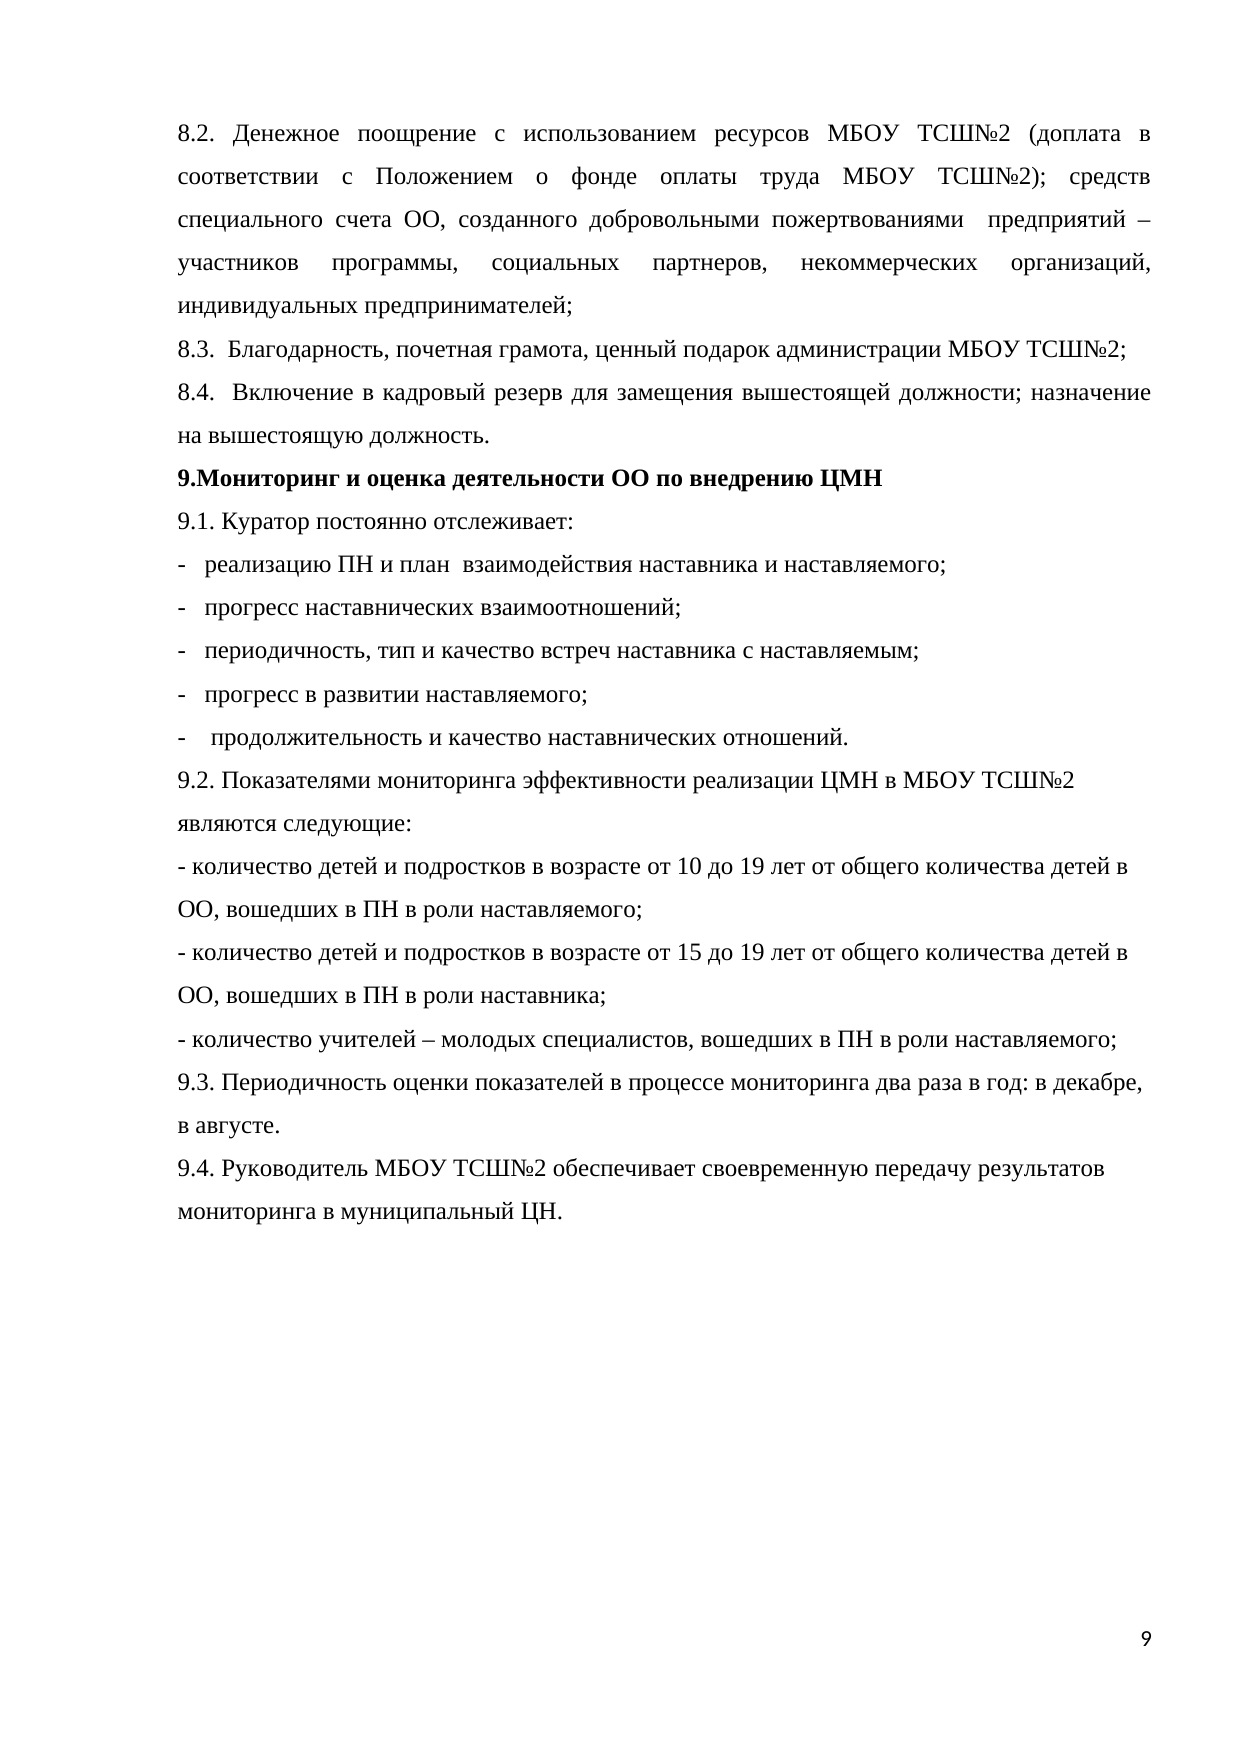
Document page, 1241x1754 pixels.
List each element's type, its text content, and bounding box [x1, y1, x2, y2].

text 9.3. Периодичность оценки показателей в процессе мониторинга два раза в год: в декабре, в августе. [177, 1067, 1152, 1139]
text - продолжительность и качество наставнических отношений. [177, 722, 1152, 751]
text - реализацию ПН и план взаимодействия наставника и наставляемого; [177, 549, 1152, 578]
text - количество учителей – молодых специалистов, вошедших в ПН в роли наставляемого; [177, 1024, 1152, 1052]
text - прогресс в развитии наставляемого; [177, 679, 1152, 707]
text 9.4. Руководитель МБОУ ТСШ№2 обеспечивает своевременную передачу результатов мониторинга в муниципальный ЦН. [177, 1153, 1152, 1225]
text - периодичность, тип и качество встреч наставника с наставляемым; [177, 636, 1152, 664]
text 9.1. Куратор постоянно отслеживает: [177, 506, 1152, 535]
text 8.4. Включение в кадровый резерв для замещения вышестоящей должности; назначение на вышестоящую должность. [177, 377, 1152, 449]
text - количество детей и подростков в возрасте от 10 до 19 лет от общего количества детей в ОО, вошедших в ПН в роли наставляемого; [177, 851, 1152, 923]
text 8.2. Денежное поощрение с использованием ресурсов МБОУ ТСШ№2 (доплата в соответствии с Положением о фонде оплаты труда МБОУ ТСШ№2); средств специального счета ОО, созданного добровольными пожертвованиями предприятий – участников программы, социальных партнеров, некоммерческих организаций, индивидуальных предпринимателей; [177, 118, 1152, 319]
text - количество детей и подростков в возрасте от 15 до 19 лет от общего количества детей в ОО, вошедших в ПН в роли наставника; [177, 937, 1152, 1009]
text - прогресс наставнических взаимоотношений; [177, 592, 1152, 621]
text 8.3. Благодарность, почетная грамота, ценный подарок администрации МБОУ ТСШ№2; [177, 334, 1152, 362]
text 9.Мониторинг и оценка деятельности ОО по внедрению ЦМН [177, 463, 1152, 492]
text 9.2. Показателями мониторинга эффективности реализации ЦМН в МБОУ ТСШ№2 являются следующие: [177, 765, 1152, 837]
